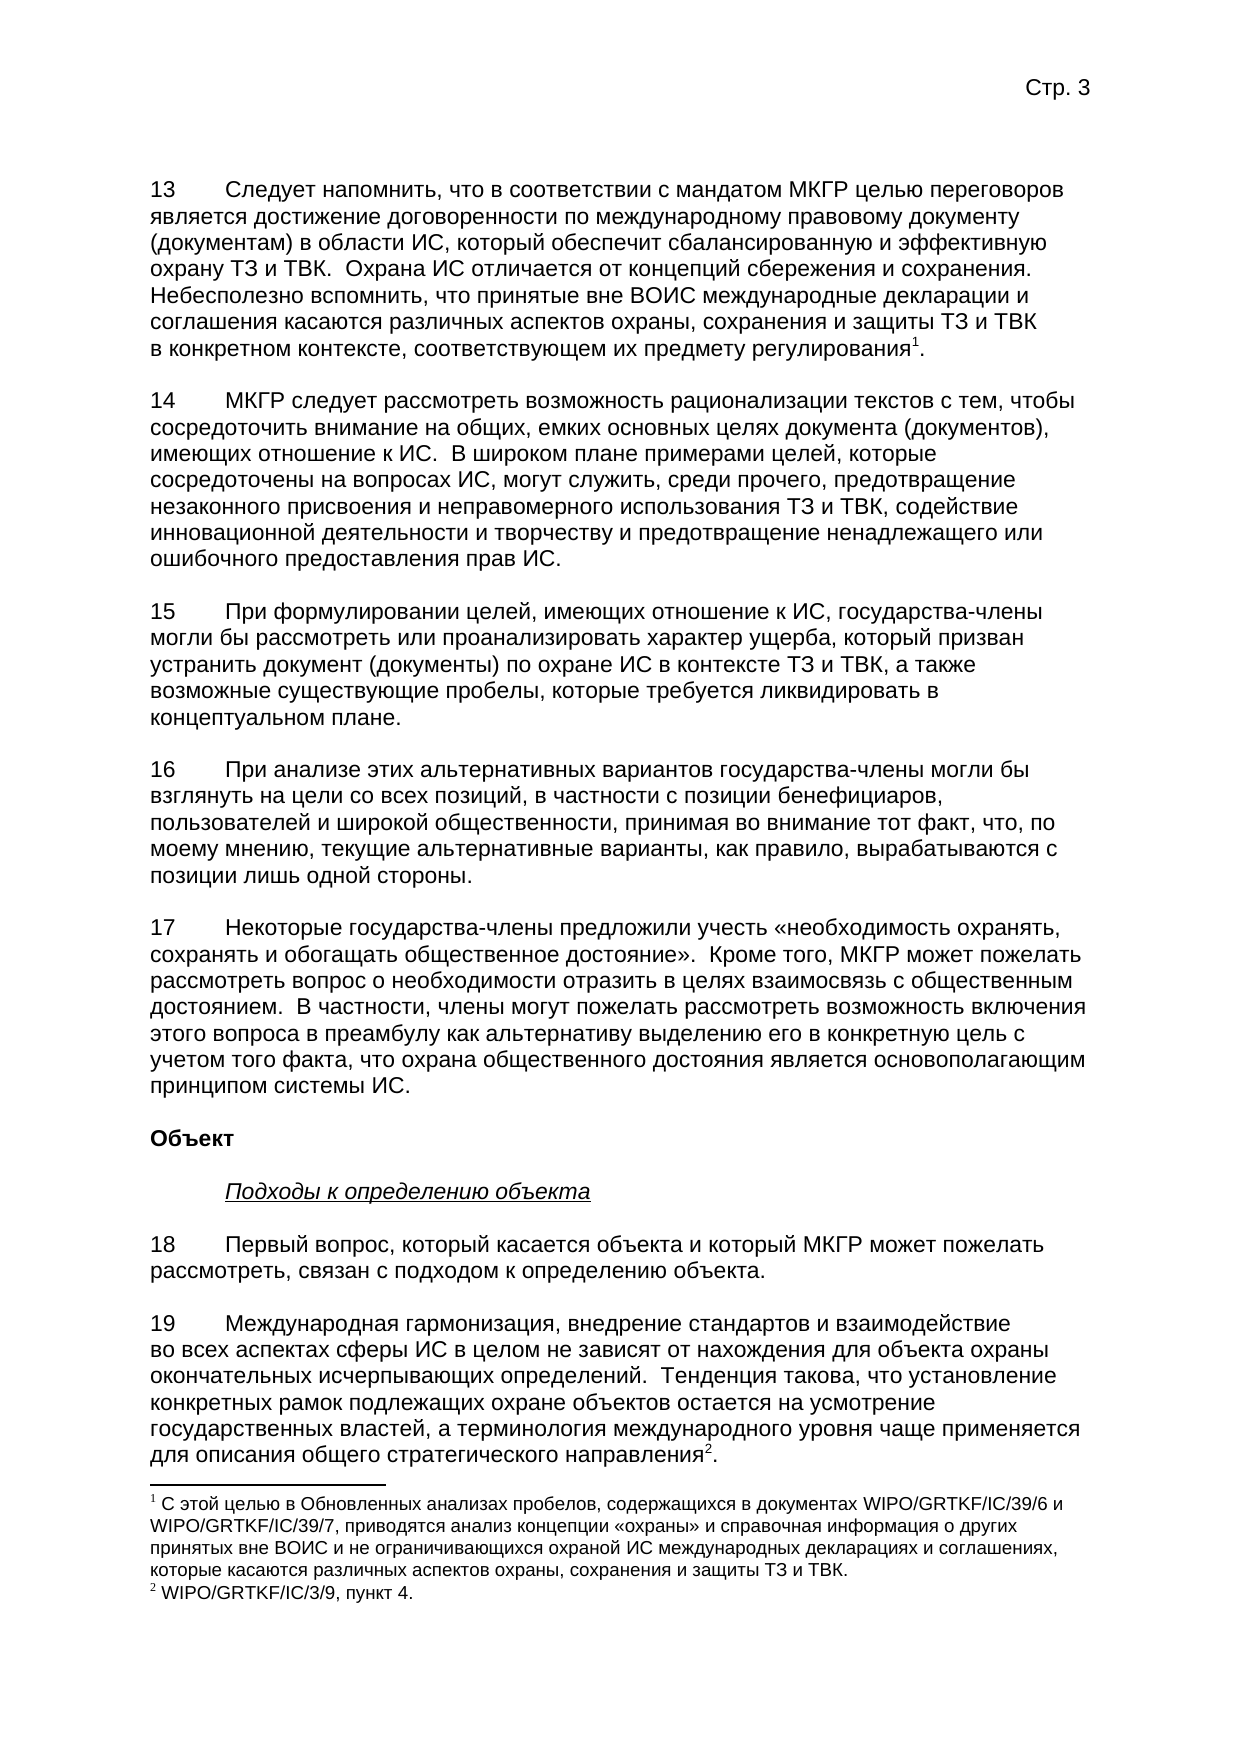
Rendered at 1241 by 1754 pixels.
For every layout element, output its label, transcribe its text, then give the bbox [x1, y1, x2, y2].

text Некоторые государства-члены предложили учесть «необходимость охранять, сохранять и обогащать общественное достояние». Кроме того, МКГР может пожелать рассмотреть вопрос о необходимости отразить в целях взаимосвязь с общественным достоянием. В частности, члены могут пожелать рассмотреть возможность включения этого вопроса в преамбулу как альтернативу выделению его в конкретную цель с учетом того факта, что охрана общественного достояния является основополагающим принципом системы ИС. [150, 914, 1090, 1099]
text При анализе этих альтернативных вариантов государства-члены могли бы взглянуть на цели со всех позиций, в частности с позиции бенефициаров, пользователей и широкой общественности, принимая во внимание тот факт, что, по моему мнению, текущие альтернативные варианты, как правило, вырабатываются с позиции лишь одной стороны. [150, 756, 1090, 888]
text При формулировании целей, имеющих отношение к ИС, государства-члены могли бы рассмотреть или проанализировать характер ущерба, который призван устранить документ (документы) по охране ИС в контексте ТЗ и ТВК, а также возможные существующие пробелы, которые требуется ликвидировать в концептуальном плане. [150, 598, 1090, 730]
text Объект [150, 1125, 1090, 1151]
text Первый вопрос, который касается объекта и который МКГР может пожелать рассмотреть, связан с подходом к определению объекта. [150, 1231, 1090, 1283]
text Подходы к определению объекта [225, 1178, 1090, 1204]
text Следует напомнить, что в соответствии с мандатом МКГР целью переговоров является достижение договоренности по международному правовому документу (документам) в области ИС, который обеспечит сбалансированную и эффективную охрану ТЗ и ТВК. Охрана ИС отличается от концепций сбережения и сохранения. Небесполезно вспомнить, что принятые вне ВОИС международные декларации и соглашения касаются различных аспектов охраны, сохранения и защиты ТЗ и ТВК в конкретном контексте, соответствующем их предмету регулирования. [150, 176, 1090, 361]
text Международная гармонизация, внедрение стандартов и взаимодействие во всех аспектах сферы ИС в целом не зависят от нахождения для объекта охраны окончательных исчерпывающих определений. Тенденция такова, что установление конкретных рамок подлежащих охране объектов остается на усмотрение государственных властей, а терминология международного уровня чаще применяется для описания общего стратегического направления. [150, 1309, 1090, 1468]
text МКГР следует рассмотреть возможность рационализации текстов с тем, чтобы сосредоточить внимание на общих, емких основных целях документа (документов), имеющих отношение к ИС. В широком плане примерами целей, которые сосредоточены на вопросах ИС, могут служить, среди прочего, предотвращение незаконного присвоения и неправомерного использования ТЗ и ТВК, содействие инновационной деятельности и творчеству и предотвращение ненадлежащего или ошибочного предоставления прав ИС. [150, 387, 1090, 572]
